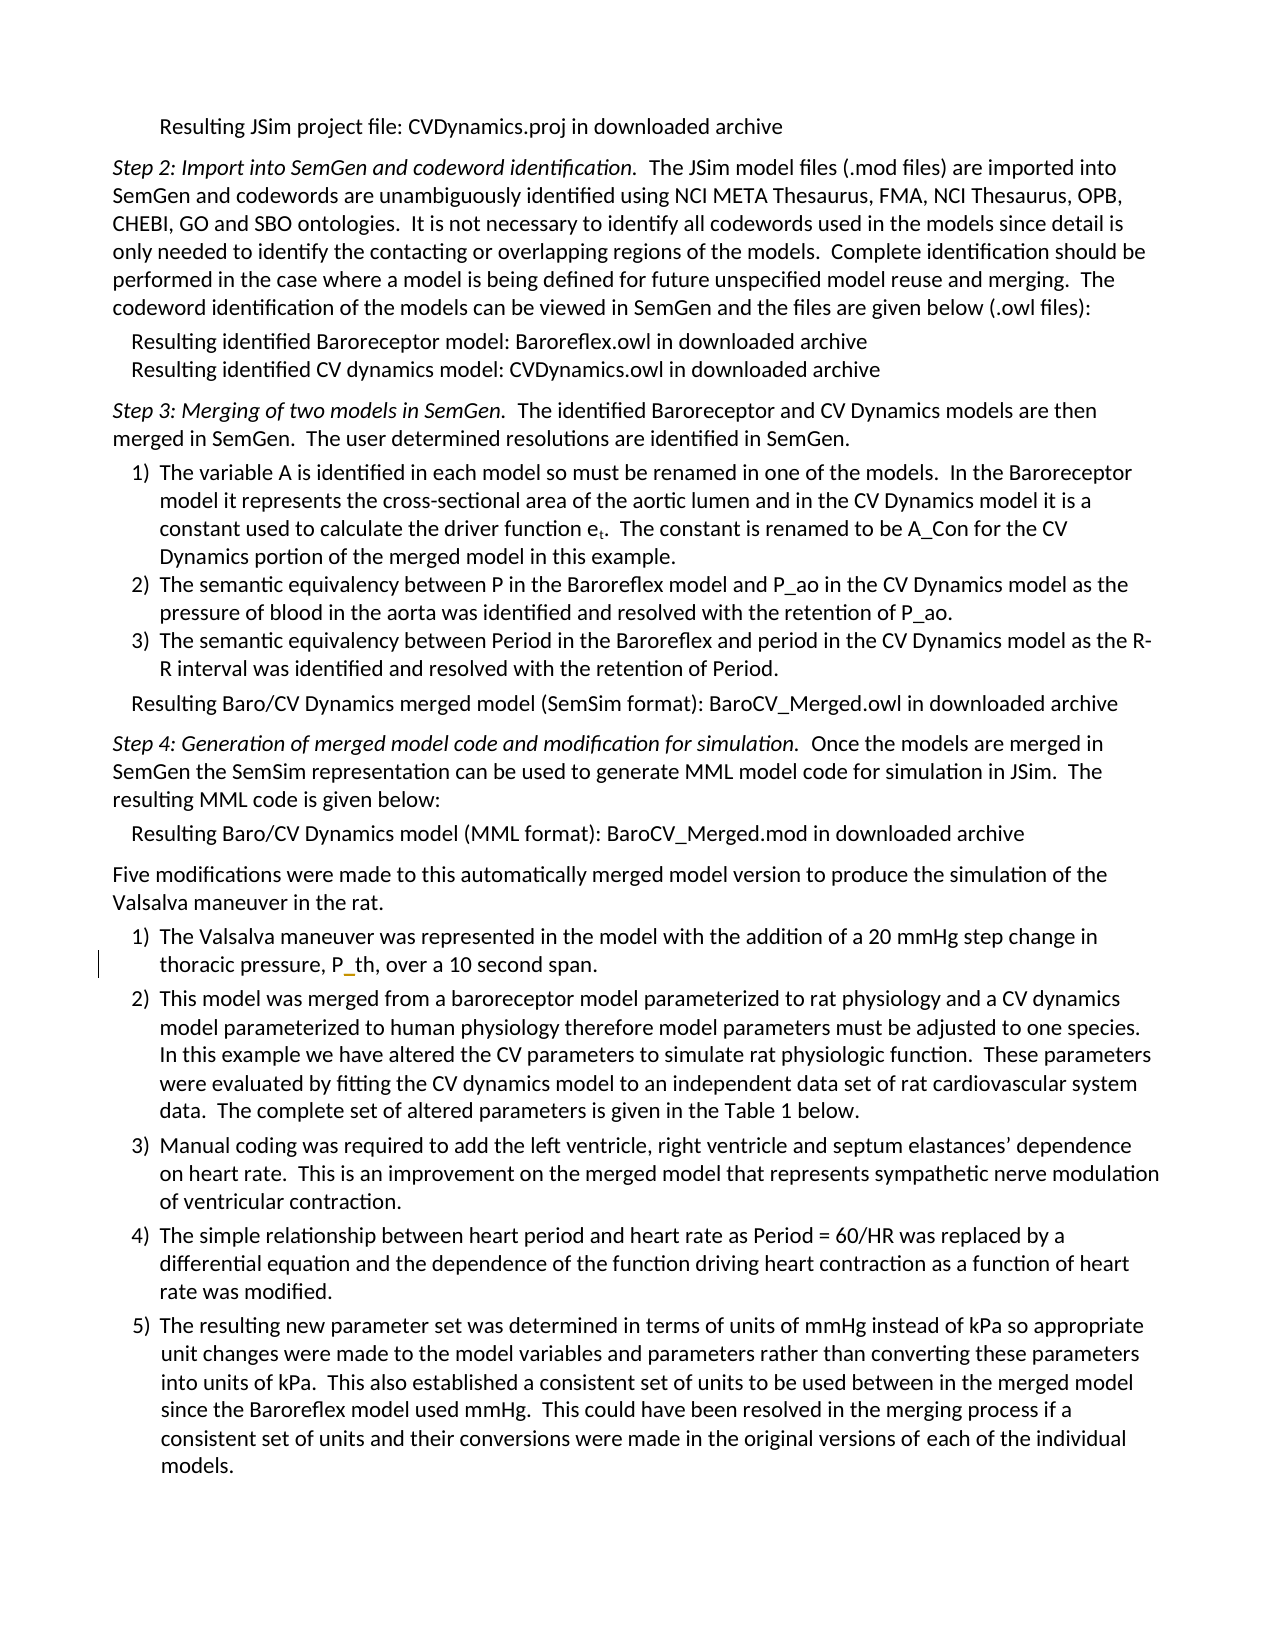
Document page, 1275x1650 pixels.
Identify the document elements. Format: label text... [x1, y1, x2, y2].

text Resulting identified Baroreceptor model: Baroreflex.owl in downloaded archive [112, 327, 1162, 355]
text Resulting Baro/CV Dynamics merged model (SemSim format): BaroCV_Merged.owl in downloaded archive [112, 689, 1162, 717]
list The variable A is identified in each model so must be renamed in one of the models. In the Baroreceptor model it represents the cross-sectional area of the aortic lumen and in the CV Dynamics model it is a constant used to calculate the driver function et. The constant is renamed to be A_Con for the CV Dynamics portion of the merged model in this example. [131, 458, 1162, 570]
text Step 2: Import into SemGen and codeword identification. The JSim model files (.mod files) are imported into SemGen and codewords are unambiguously identified using NCI META Thesaurus, FMA, NCI Thesaurus, OPB, CHEBI, GO and SBO ontologies. It is not necessary to identify all codewords used in the models since detail is only needed to identify the contacting or overlapping regions of the models. Complete identification should be performed in the case where a model is being defined for future unspecified model reuse and merging. The codeword identification of the models can be viewed in SemGen and the files are given below (.owl files): [112, 153, 1162, 321]
text 3) Manual coding was required to add the left ventricle, right ventricle and septum elastances’ dependence on heart rate. This is an improvement on the merged model that represents sympathetic nerve modulation of ventricular contraction. [131, 1131, 1162, 1215]
list Resulting JSim project file: CVDynamics.proj in downloaded archive [132, 112, 1162, 141]
text Step 3: Merging of two models in SemGen. The identified Baroreceptor and CV Dynamics models are then merged in SemGen. The user determined resolutions are identified in SemGen. [112, 396, 1162, 452]
text Resulting Baro/CV Dynamics model (MML format): BaroCV_Merged.mod in downloaded archive [112, 819, 1162, 847]
text 5) The resulting new parameter set was determined in terms of units of mmHg instead of kPa so appropriate unit changes were made to the model variables and parameters rather than converting these parameters into units of kPa. This also established a consistent set of units to be used between in the merged model since the Baroreflex model used mmHg. This could have been resolved in the merging process if a consistent set of units and their conversions were made in the original versions of each of the individual models. [132, 1312, 1162, 1480]
text Resulting identified CV dynamics model: CVDynamics.owl in downloaded archive [112, 355, 1162, 383]
text 2) This model was merged from a baroreceptor model parameterized to rat physiology and a CV dynamics model parameterized to human physiology therefore model parameters must be adjusted to one species. In this example we have altered the CV parameters to simulate rat physiologic function. These parameters were evaluated by fitting the CV dynamics model to an independent data set of rat cardiovascular system data. The complete set of altered parameters is given in the Table 1 below. [131, 984, 1162, 1125]
text Step 4: Generation of merged model code and modification for simulation. Once the models are merged in SemGen the SemSim representation can be used to generate MML model code for simulation in JSim. The resulting MML code is given below: [112, 729, 1162, 813]
text 4) The simple relationship between heart period and heart rate as Period = 60/HR was replaced by a differential equation and the dependence of the function driving heart contraction as a function of heart rate was modified. [131, 1221, 1162, 1305]
text Five modifications were made to this automatically merged model version to produce the simulation of the Valsalva maneuver in the rat. [112, 860, 1162, 916]
list The semantic equivalency between Period in the Baroreflex and period in the CV Dynamics model as the R-R interval was identified and resolved with the retention of Period. [131, 626, 1162, 682]
text 1) The Valsalva maneuver was represented in the model with the addition of a 20 mmHg step change in thoracic pressure, Pth, over a 10 second span. [131, 922, 1162, 978]
list The semantic equivalency between P in the Baroreflex model and P_ao in the CV Dynamics model as the pressure of blood in the aorta was identified and resolved with the retention of P_ao. [131, 570, 1162, 626]
